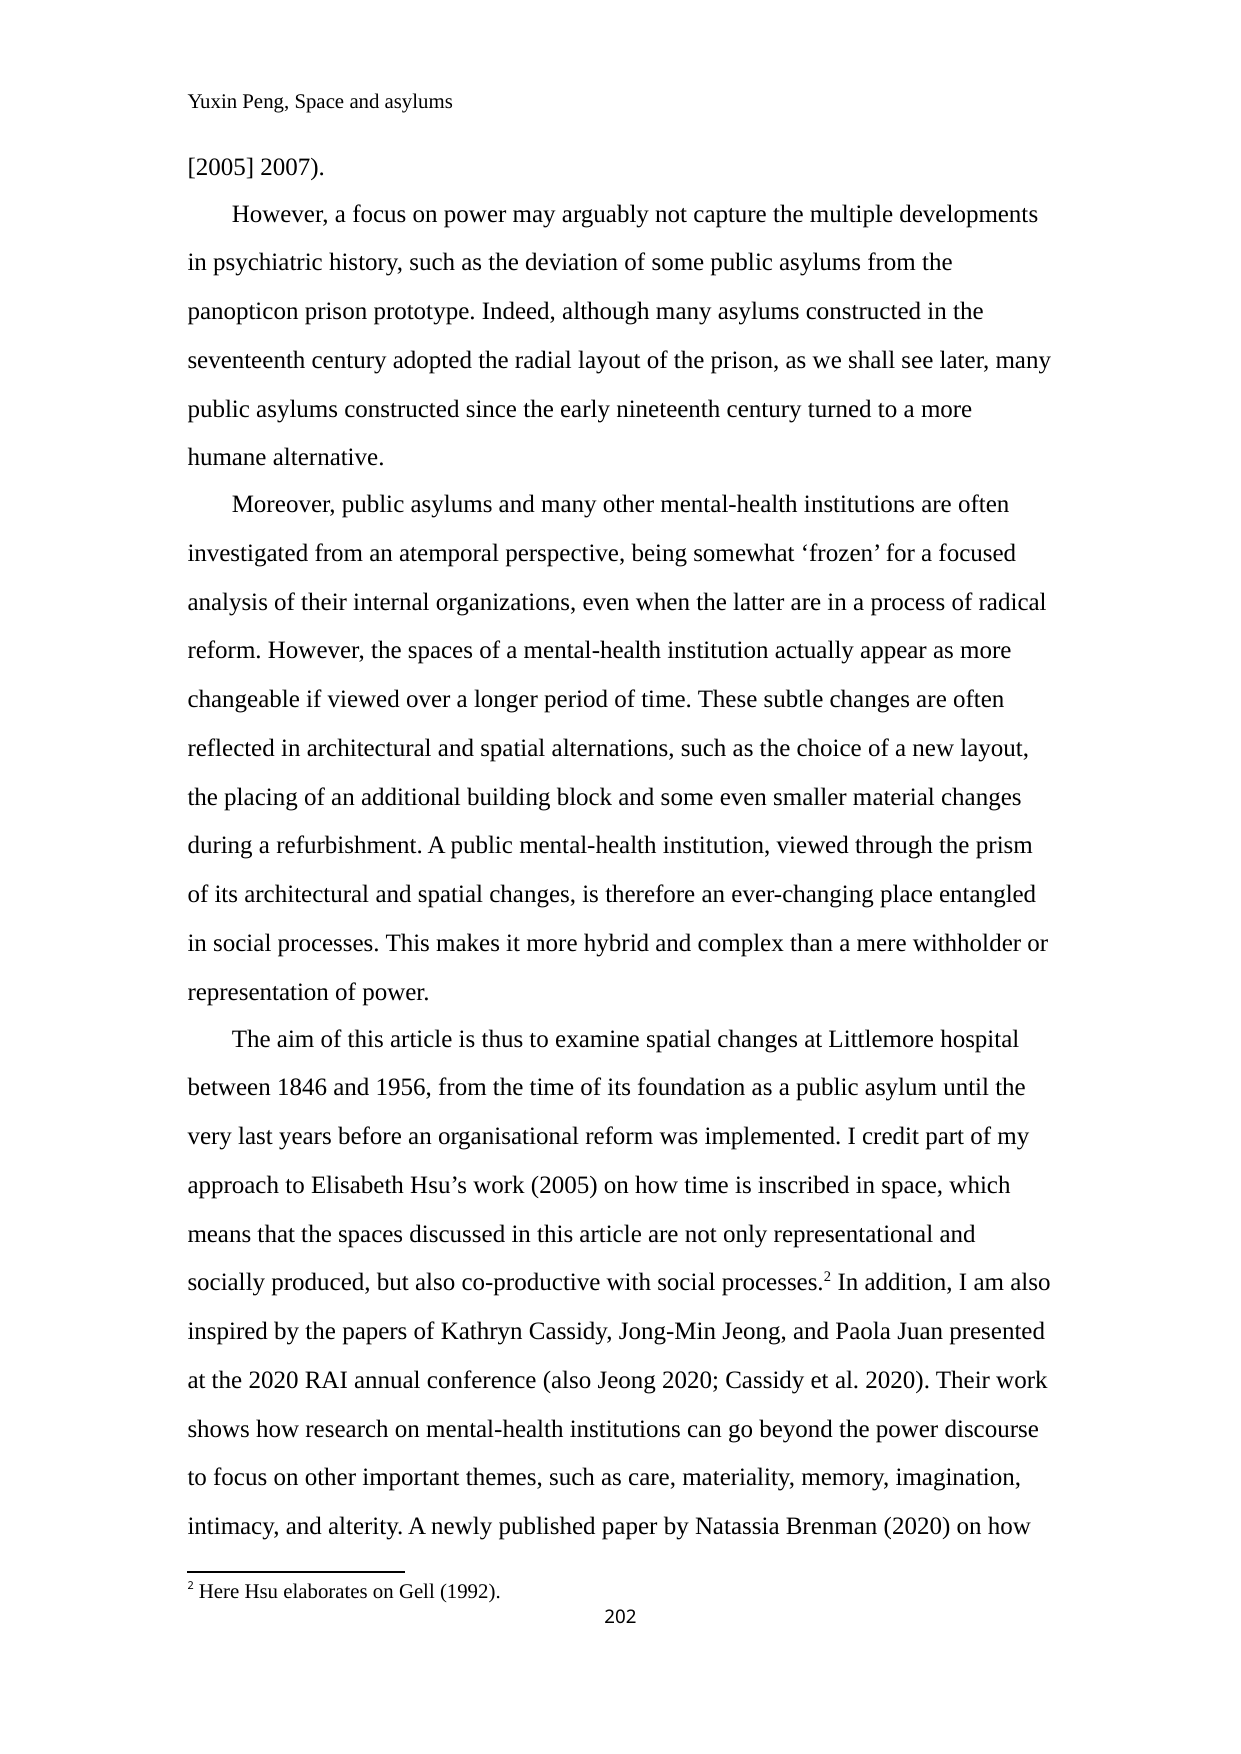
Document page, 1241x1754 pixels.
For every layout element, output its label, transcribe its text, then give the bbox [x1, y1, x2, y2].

text Moreover, public asylums and many other mental-health institutions are often investigated from an atemporal perspective, being somewhat ‘frozen’ for a focused analysis of their internal organizations, even when the latter are in a process of radical reform. However, the spaces of a mental-health institution actually appear as more changeable if viewed over a longer period of time. These subtle changes are often reflected in architectural and spatial alternations, such as the choice of a new layout, the placing of an additional building block and some even smaller material changes during a refurbishment. A public mental-health institution, viewed through the prism of its architectural and spatial changes, is therefore an ever-changing place entangled in social processes. This makes it more hybrid and complex than a mere withholder or representation of power. [187, 487, 1053, 1007]
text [187, 1022, 1053, 1542]
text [187, 150, 1053, 182]
text However, a focus on power may arguably not capture the multiple developments in psychiatric history, such as the deviation of some public asylums from the panopticon prison prototype. Indeed, although many asylums constructed in the seventeenth century adopted the radial layout of the prison, as we shall see later, many public asylums constructed since the early nineteenth century turned to a more humane alternative. [187, 197, 1053, 473]
